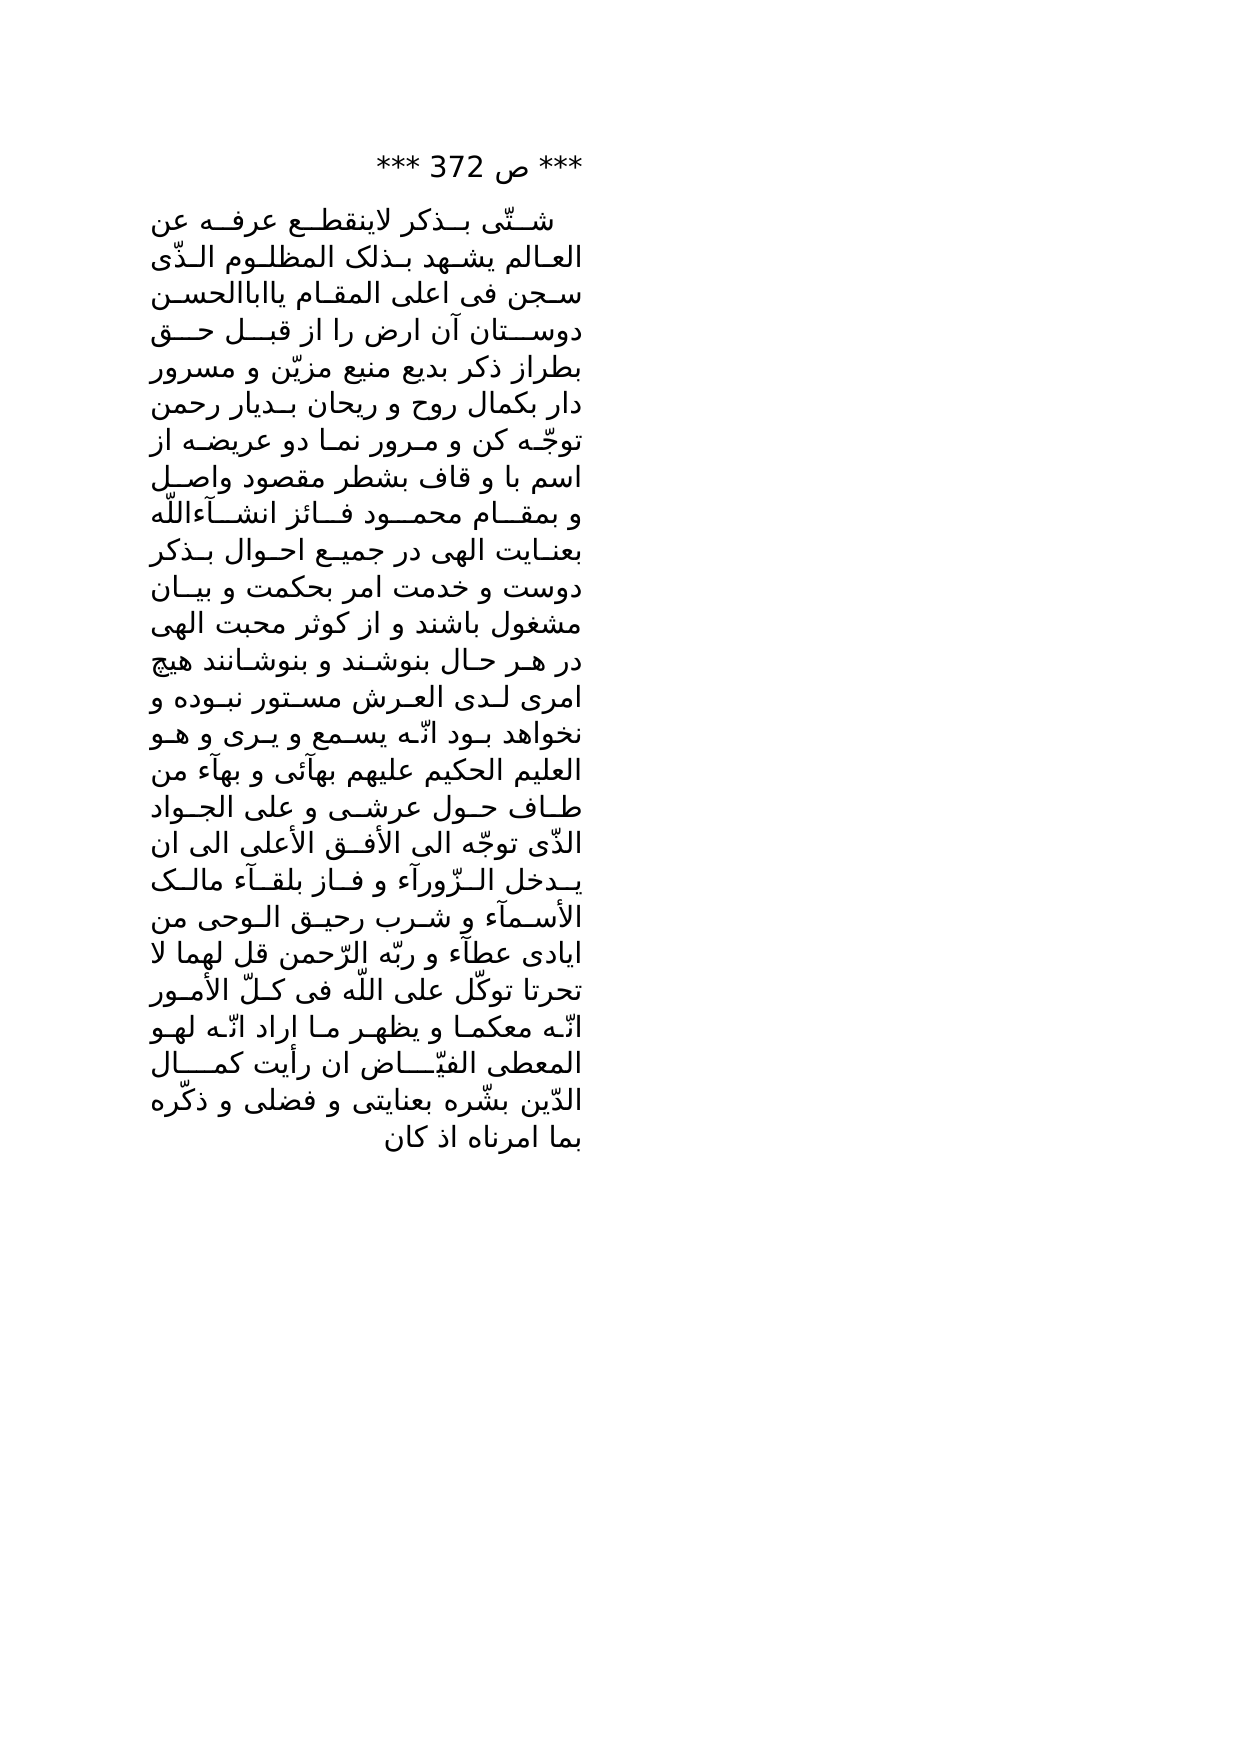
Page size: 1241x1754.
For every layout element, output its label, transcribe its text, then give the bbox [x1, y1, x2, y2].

text *** ص 372 *** [150, 150, 583, 184]
text شتّی بذکر لاینقطع عرفه عن العالم یشهد بذلک المظلوم الذّی سجن فی اعلی المقام یااباالحسن دوستان آن ارض را از قبل حق بطراز ذکر بدیع منیع مزیّن و مسرور دار بکمال روح و ریحان بدیار رحمن توجّه کن و مرور نما دو عریضه از اسم با و قاف بشطر مقصود واصل و بمقام محمود فائز انشآءاللّه بعنایت الهی در جمیع احوال بذکر دوست و خدمت امر بحکمت و بیان مشغول باشند و از کوثر محبت الهی در هر حال بنوشند و بنوشانند هیچ امری لدی العرش مستور نبوده و نخواهد بود انّه یسمع و یری و هو العلیم الحکیم علیهم بهآئی و بهآء من طاف حول عرشی و علی الجواد الذّی توجّه الی الأفق الأعلی الی ان یدخل الزّورآء و فاز بلقآء مالک الأسمآء و شرب رحیق الوحی من ایادی عطآء و ربّه الرّحمن قل لهما لا تحرتا توکّل علی اللّه فی کلّ الأمور انّه معکما و یظهر ما اراد انّه لهو المعطی الفیّاض ان رأیت کمال الدّین بشّره بعنایتی و فضلی و ذکّره بما امرناه اذ کان [150, 203, 583, 1154]
